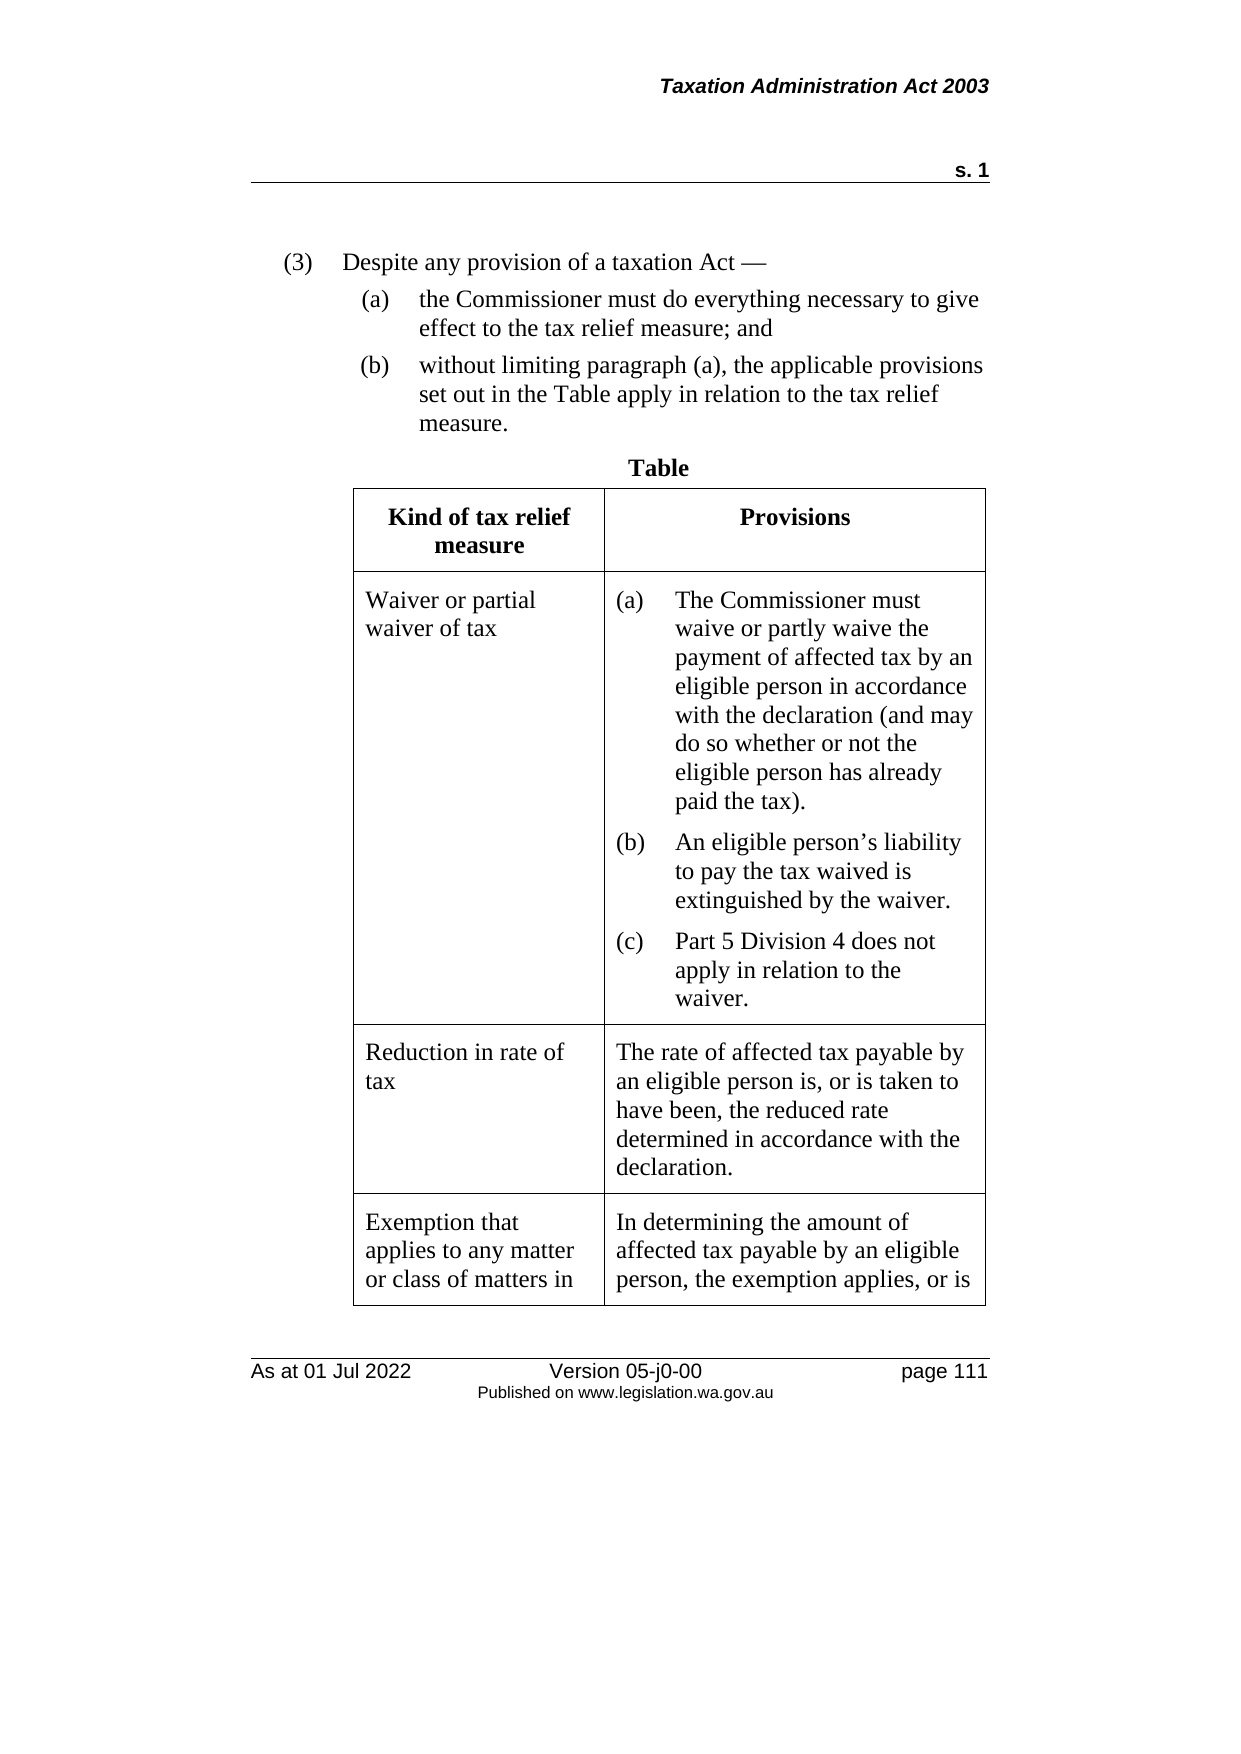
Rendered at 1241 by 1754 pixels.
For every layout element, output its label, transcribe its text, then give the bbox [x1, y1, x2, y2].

table_cell Reduction in rate of tax [354, 1025, 604, 1193]
subtitle Table [342, 453, 975, 482]
text (b) without limiting paragraph (a), the applicable provisions set out in the Table apply in relation to the tax relief measure. [251, 350, 990, 437]
table_cell The rate of affected tax payable by an eligible person is, or is taken to have been, the reduced rate determined in accordance with the declaration. [605, 1025, 985, 1193]
table_cell Waiver or partial waiver of tax [354, 572, 604, 1024]
text (3) Despite any provision of a taxation Act — [251, 247, 990, 276]
table_cell (a) The Commissioner must waive or partly waive the payment of affected tax by an eligible person in accordance with the declaration (and may do so whether or not the eligible person has already paid the tax). (b) An eligible person’s liability to pay the tax waived is extinguished by the waiver. (c) Part 5 Division 4 does not apply in relation to the waiver. [605, 572, 985, 1024]
table_header Kind of tax relief measure [354, 489, 604, 571]
text (a) the Commissioner must do everything necessary to give effect to the tax relief measure; and [251, 284, 990, 342]
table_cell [605, 1194, 985, 1304]
table_header Provisions [605, 489, 985, 571]
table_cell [354, 1194, 604, 1304]
